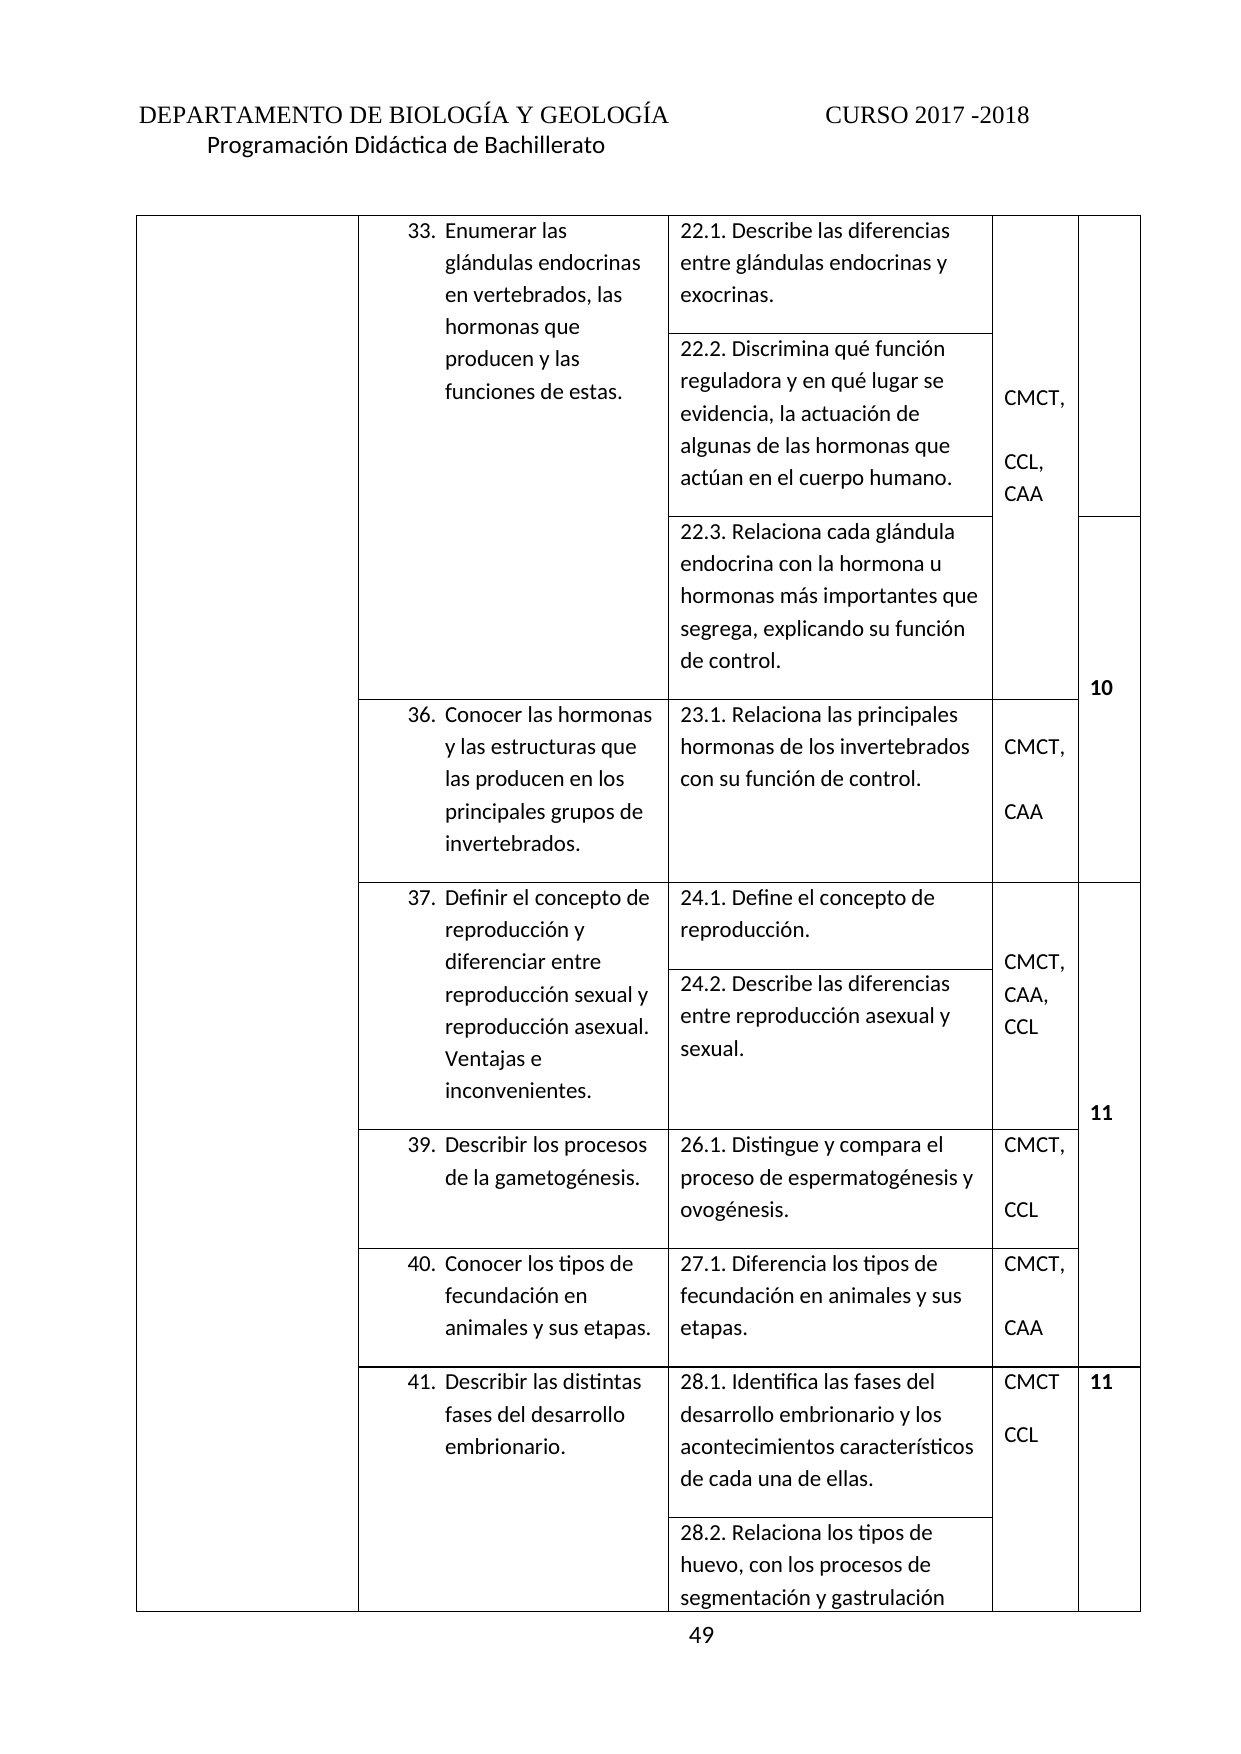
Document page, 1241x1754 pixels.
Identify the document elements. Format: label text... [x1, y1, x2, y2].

table_cell 23.1. Relaciona las principales hormonas de los invertebrados con su función de control. [669, 700, 992, 882]
table_cell 11 [1079, 883, 1140, 1366]
table_cell CMCT, CAA [993, 700, 1078, 882]
table_cell 22.3. Relaciona cada glándula endocrina con la hormona u hormonas más importantes que segrega, explicando su función de control. [669, 517, 992, 699]
table_cell 22.2. Discrimina qué función reguladora y en qué lugar se evidencia, la actuación de algunas de las hormonas que actúan en el cuerpo humano. [669, 334, 992, 516]
table_cell CMCT, CCL, CAA [993, 216, 1078, 699]
table_cell 10 [1079, 517, 1140, 882]
table_cell 22.1. Describe las diferencias entre glándulas endocrinas y exocrinas. [669, 216, 992, 333]
table_cell CMCT CCL [993, 1368, 1078, 1611]
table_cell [669, 1518, 992, 1611]
table_cell Enumerar las glándulas endocrinas en vertebrados, las hormonas que producen y las funciones de estas. [359, 216, 668, 699]
table_cell 24.2. Describe las diferencias entre reproducción asexual y sexual. [669, 970, 992, 1129]
table_cell Conocer los tipos de fecundación en animales y sus etapas. [359, 1249, 668, 1366]
table_cell 28.1. Identifica las fases del desarrollo embrionario y los acontecimientos característicos de cada una de ellas. [669, 1368, 992, 1517]
table_cell 24.1. Define el concepto de reproducción. [669, 883, 992, 968]
table_cell Describir los procesos de la gametogénesis. [359, 1130, 668, 1248]
table_cell CMCT, CCL [993, 1130, 1078, 1248]
table_cell CMCT, CAA [993, 1249, 1078, 1366]
table_cell Describir las distintas fases del desarrollo embrionario. [359, 1368, 668, 1611]
table_cell Conocer las hormonas y las estructuras que las producen en los principales grupos de invertebrados. [359, 700, 668, 882]
table_cell Definir el concepto de reproducción y diferenciar entre reproducción sexual y reproducción asexual. Ventajas e inconvenientes. [359, 883, 668, 1129]
table_cell 26.1. Distingue y compara el proceso de espermatogénesis y ovogénesis. [669, 1130, 992, 1248]
table_cell CMCT, CAA, CCL [993, 883, 1078, 1129]
table_cell 27.1. Diferencia los tipos de fecundación en animales y sus etapas. [669, 1249, 992, 1366]
table_cell 11 [1079, 1368, 1140, 1611]
